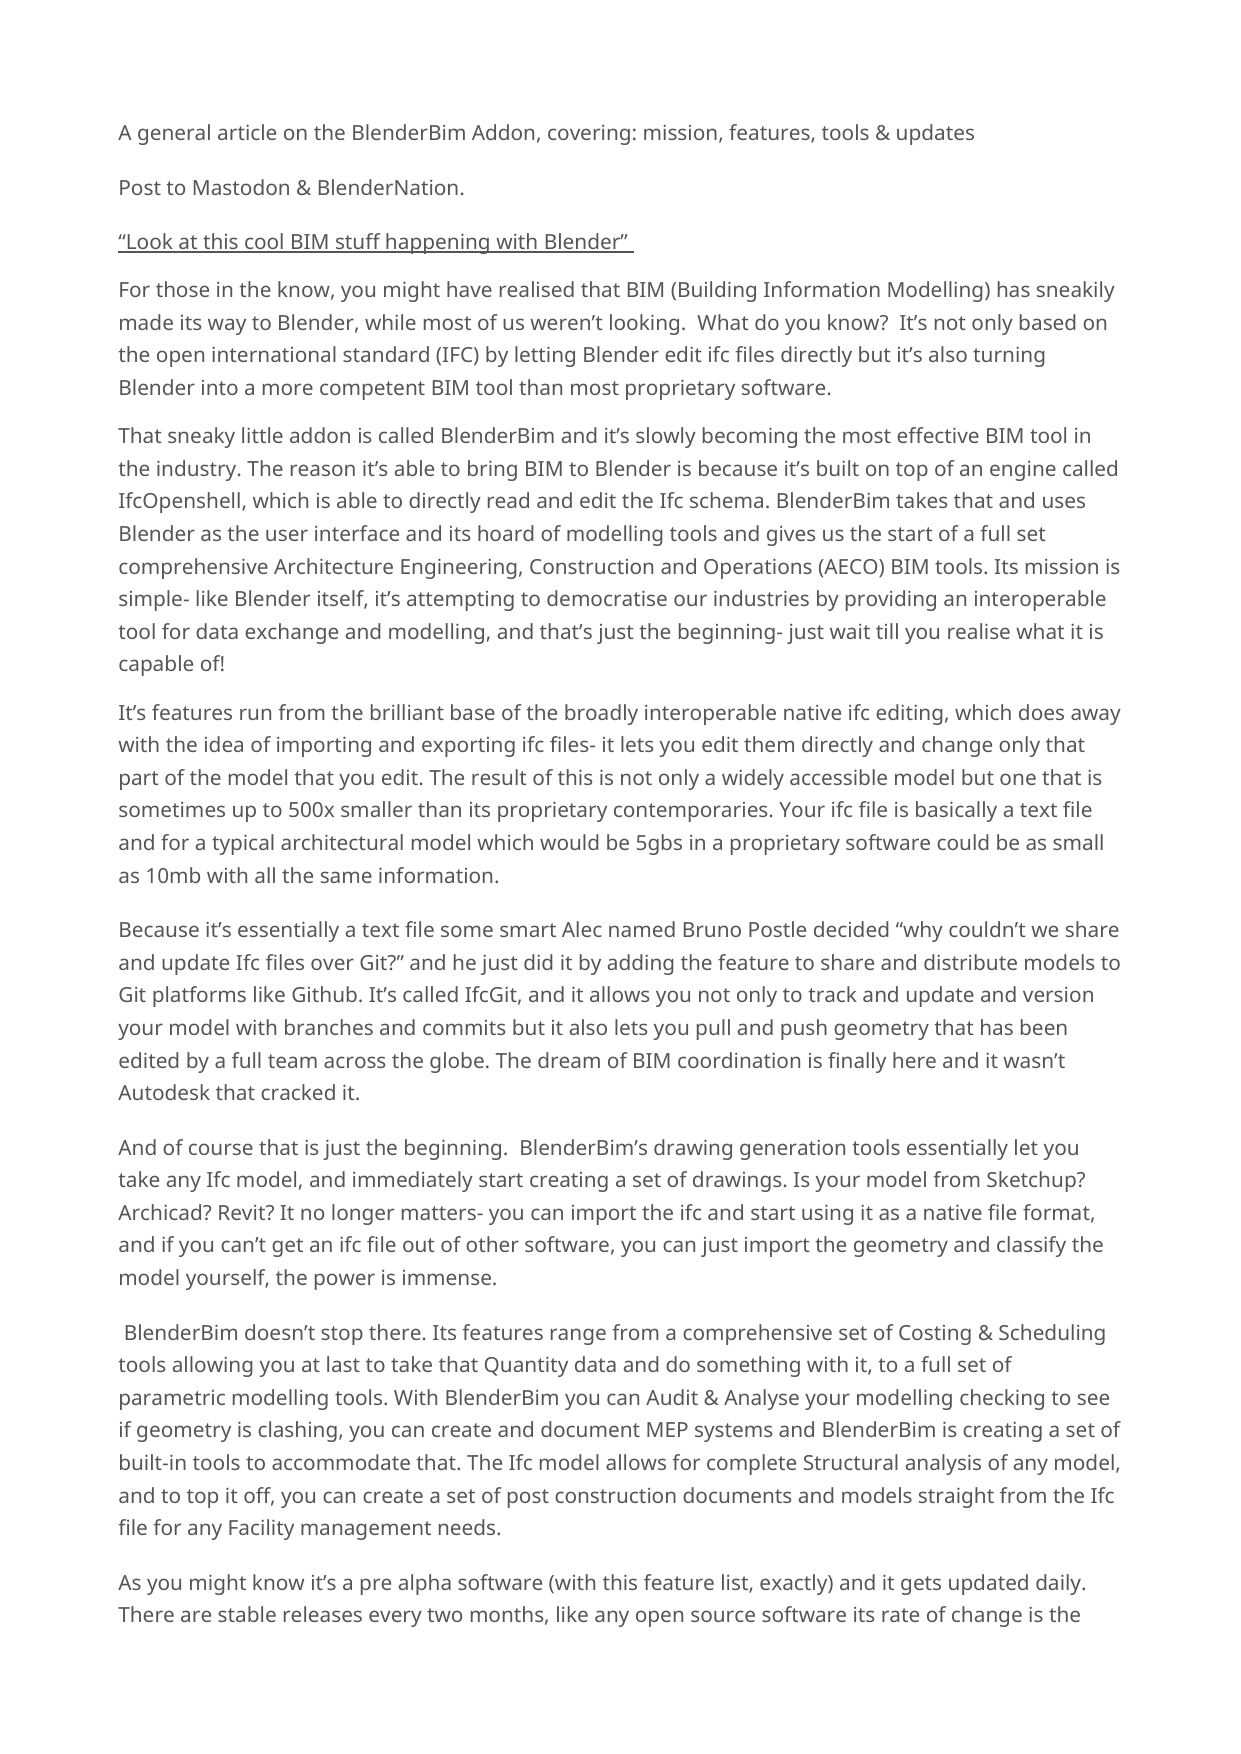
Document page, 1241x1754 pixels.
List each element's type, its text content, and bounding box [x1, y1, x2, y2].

text A general article on the BlenderBim Addon, covering: mission, features, tools & updates [118, 118, 1122, 147]
text “Look at this cool BIM stuff happening with Blender” [118, 227, 1122, 256]
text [118, 1568, 1122, 1629]
text Post to Mastodon & BlenderNation. [118, 173, 1122, 201]
text Because it’s essentially a text file some smart Alec named Bruno Postle decided “why couldn’t we share and update Ifc files over Git?” and he just did it by adding the feature to share and distribute models to Git platforms like Github. It’s called IfcGit, and it allows you not only to track and update and version your model with branches and commits but it also lets you pull and push geometry that has been edited by a full team across the globe. The dream of BIM coordination is finally here and it wasn’t Autodesk that cracked it. [118, 915, 1122, 1107]
text And of course that is just the beginning. BlenderBim’s drawing generation tools essentially let you take any Ifc model, and immediately start creating a set of drawings. Is your model from Sketchup? Archicad? Revit? It no longer matters- you can import the ifc and start using it as a native file format, and if you can’t get an ifc file out of other software, you can just import the geometry and classify the model yourself, the power is immense. [118, 1133, 1122, 1292]
text BlenderBim doesn’t stop there. Its features range from a comprehensive set of Costing & Scheduling tools allowing you at last to take that Quantity data and do something with it, to a full set of parametric modelling tools. With BlenderBim you can Audit & Analyse your modelling checking to see if geometry is clashing, you can create and document MEP systems and BlenderBim is creating a set of built-in tools to accommodate that. The Ifc model allows for complete Structural analysis of any model, and to top it off, you can create a set of post construction documents and models straight from the Ifc file for any Facility management needs. [118, 1318, 1122, 1542]
text That sneaky little addon is called BlenderBim and it’s slowly becoming the most effective BIM tool in the industry. The reason it’s able to bring BIM to Blender is because it’s built on top of an engine called IfcOpenshell, which is able to directly read and edit the Ifc schema. BlenderBim takes that and uses Blender as the user interface and its hoard of modelling tools and gives us the start of a full set comprehensive Architecture Engineering, Construction and Operations (AECO) BIM tools. Its mission is simple- like Blender itself, it’s attempting to democratise our industries by providing an interoperable tool for data exchange and modelling, and that’s just the beginning- just wait till you realise what it is capable of! [118, 421, 1122, 678]
text For those in the know, you might have realised that BIM (Building Information Modelling) has sneakily made its way to Blender, while most of us weren’t looking. What do you know? It’s not only based on the open international standard (IFC) by letting Blender edit ifc files directly but it’s also turning Blender into a more competent BIM tool than most proprietary software. [118, 275, 1122, 402]
text It’s features run from the brilliant base of the broadly interoperable native ifc editing, which does away with the idea of importing and exporting ifc files- it lets you edit them directly and change only that part of the model that you edit. The result of this is not only a widely accessible model but one that is sometimes up to 500x smaller than its proprietary contemporaries. Your ifc file is basically a text file and for a typical architectural model which would be 5gbs in a proprietary software could be as small as 10mb with all the same information. [118, 698, 1122, 889]
